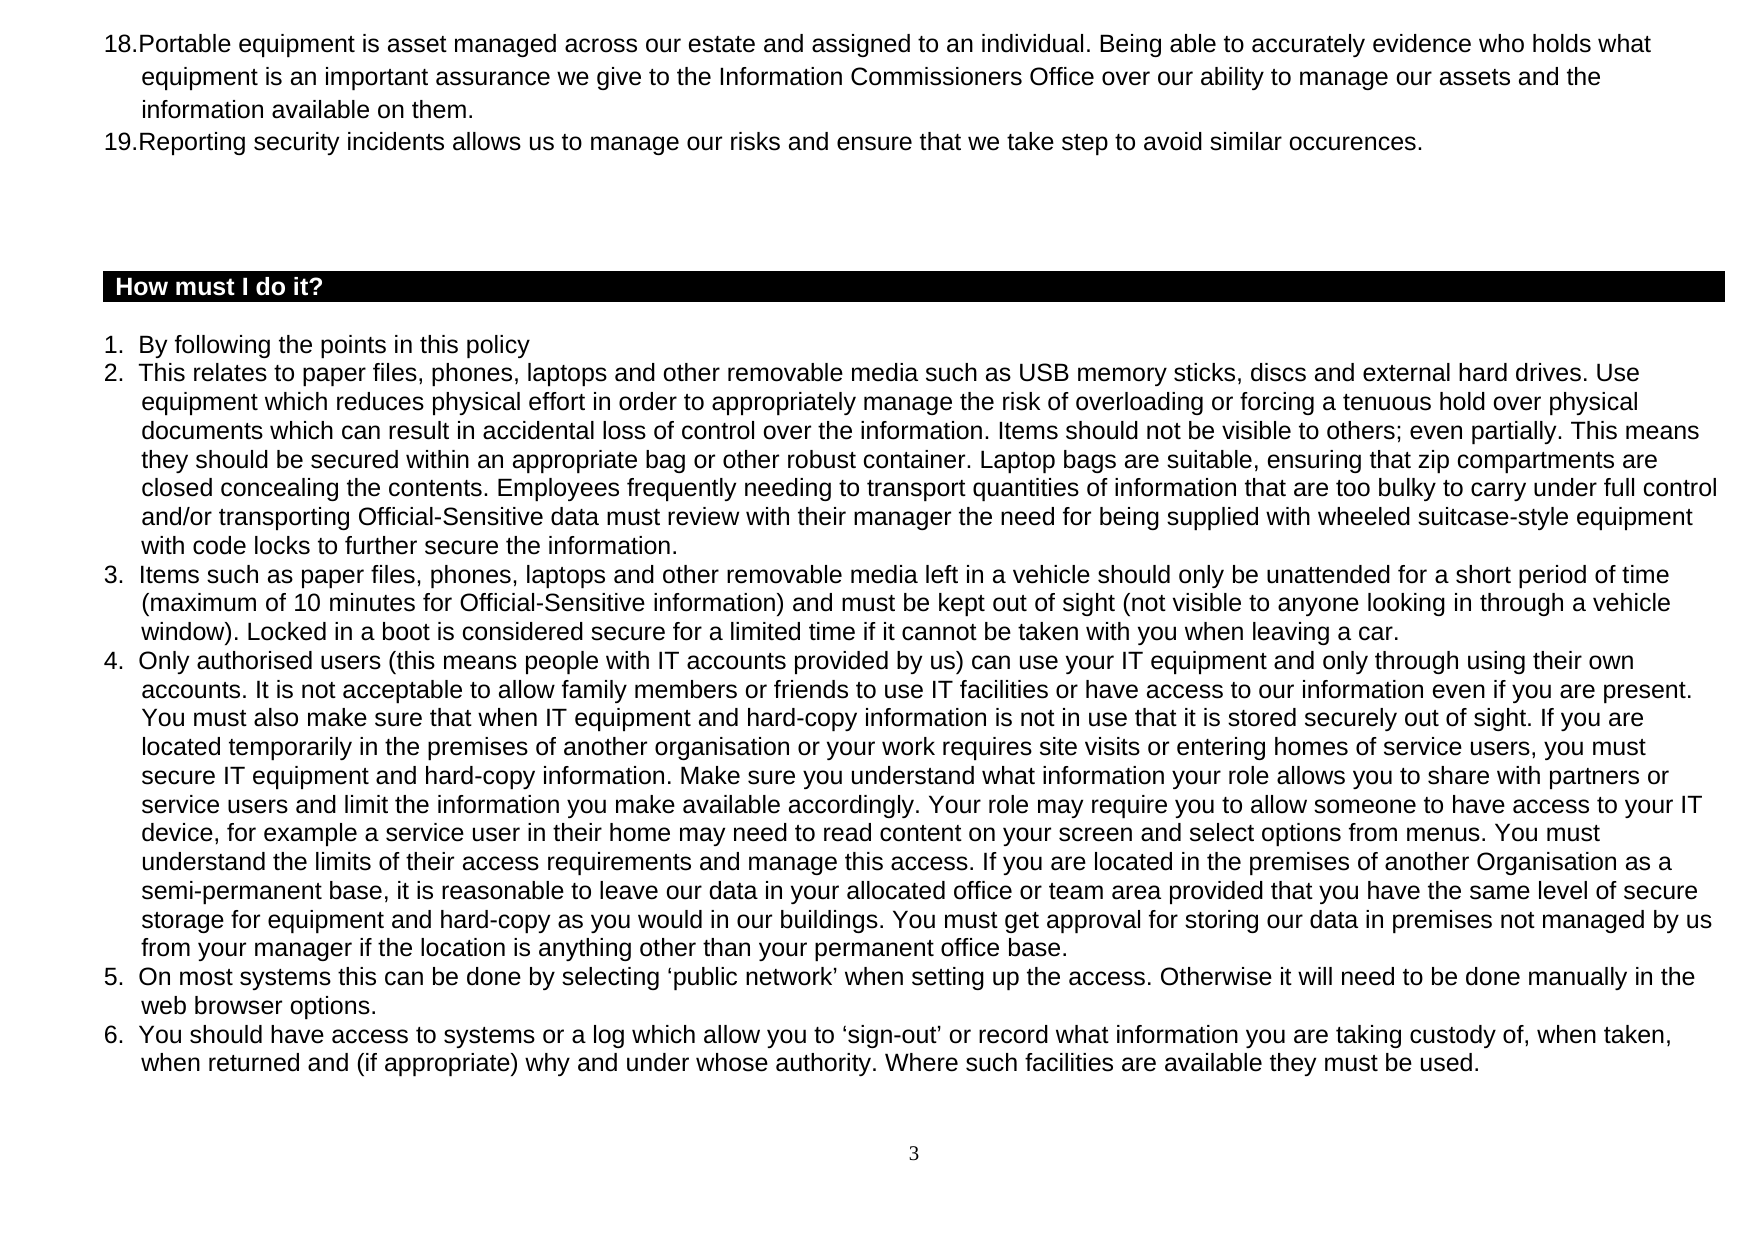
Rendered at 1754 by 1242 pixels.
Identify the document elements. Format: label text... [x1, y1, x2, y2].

text 2. This relates to paper files, phones, laptops and other removable media such as USB memory sticks, discs and external hard drives. Use equipment which reduces physical effort in order to appropriately manage the risk of overloading or forcing a tenuous hold over physical documents which can result in accidental loss of control over the information. Items should not be visible to others; even partially. This means they should be secured within an appropriate bag or other robust container. Laptop bags are suitable, ensuring that zip compartments are closed concealing the contents. Employees frequently needing to transport quantities of information that are too bulky to carry under full control and/or transporting Official-Sensitive data must review with their manager the need for being supplied with wheeled suitcase-style equipment with code locks to further secure the information. [103, 358, 1724, 560]
text 19.Reporting security incidents allows us to manage our risks and ensure that we take step to avoid similar occurences. [103, 128, 1731, 155]
text 1. By following the points in this policy [103, 330, 1731, 358]
text 5. On most systems this can be done by selecting ‘public network’ when setting up the access. Otherwise it will need to be done manually in the web browser options. [103, 962, 1704, 1020]
text when returned and (if appropriate) why and under whose authority. Where such facilities are available they must be used. [141, 1048, 1731, 1077]
text 4. Only authorised users (this means people with IT accounts provided by us) can use your IT equipment and only through using their own accounts. It is not acceptable to allow family members or friends to use IT facilities or have access to our information even if you are present. You must also make sure that when IT equipment and hard-copy information is not in use that it is stored securely out of sight. If you are located temporarily in the premises of another organisation or your work requires site visits or entering homes of service users, you must secure IT equipment and hard-copy information. Make sure you understand what information your role allows you to share with partners or service users and limit the information you make available accordingly. Your role may require you to allow someone to have access to your IT device, for example a service user in their home may need to read content on your screen and select options from menus. You must understand the limits of their access requirements and manage this access. If you are located in the premises of another Organisation as a semi-permanent base, it is reasonable to leave our data in your allocated office or team area provided that you have the same level of secure storage for equipment and hard-copy as you would in our buildings. You must get approval for storing our data in premises not managed by us from your manager if the location is anything other than your permanent office base. [103, 646, 1719, 962]
text 6. You should have access to systems or a log which allow you to ‘sign-out’ or record what information you are taking custody of, when taken, [103, 1020, 1731, 1048]
text 18.Portable equipment is asset managed across our estate and assigned to an individual. Being able to accurately evidence who holds what equipment is an important assurance we give to the Information Commissioners Office over our ability to manage our assets and the information available on them. [103, 29, 1660, 124]
text 3. Items such as paper files, phones, laptops and other removable media left in a vehicle should only be unattended for a short period of time (maximum of 10 minutes for Official-Sensitive information) and must be kept out of sight (not visible to anyone looking in through a vehicle window). Locked in a boot is considered secure for a limited time if it cannot be taken with you when leaving a car. [103, 560, 1674, 646]
text How must I do it? [115, 272, 1731, 299]
